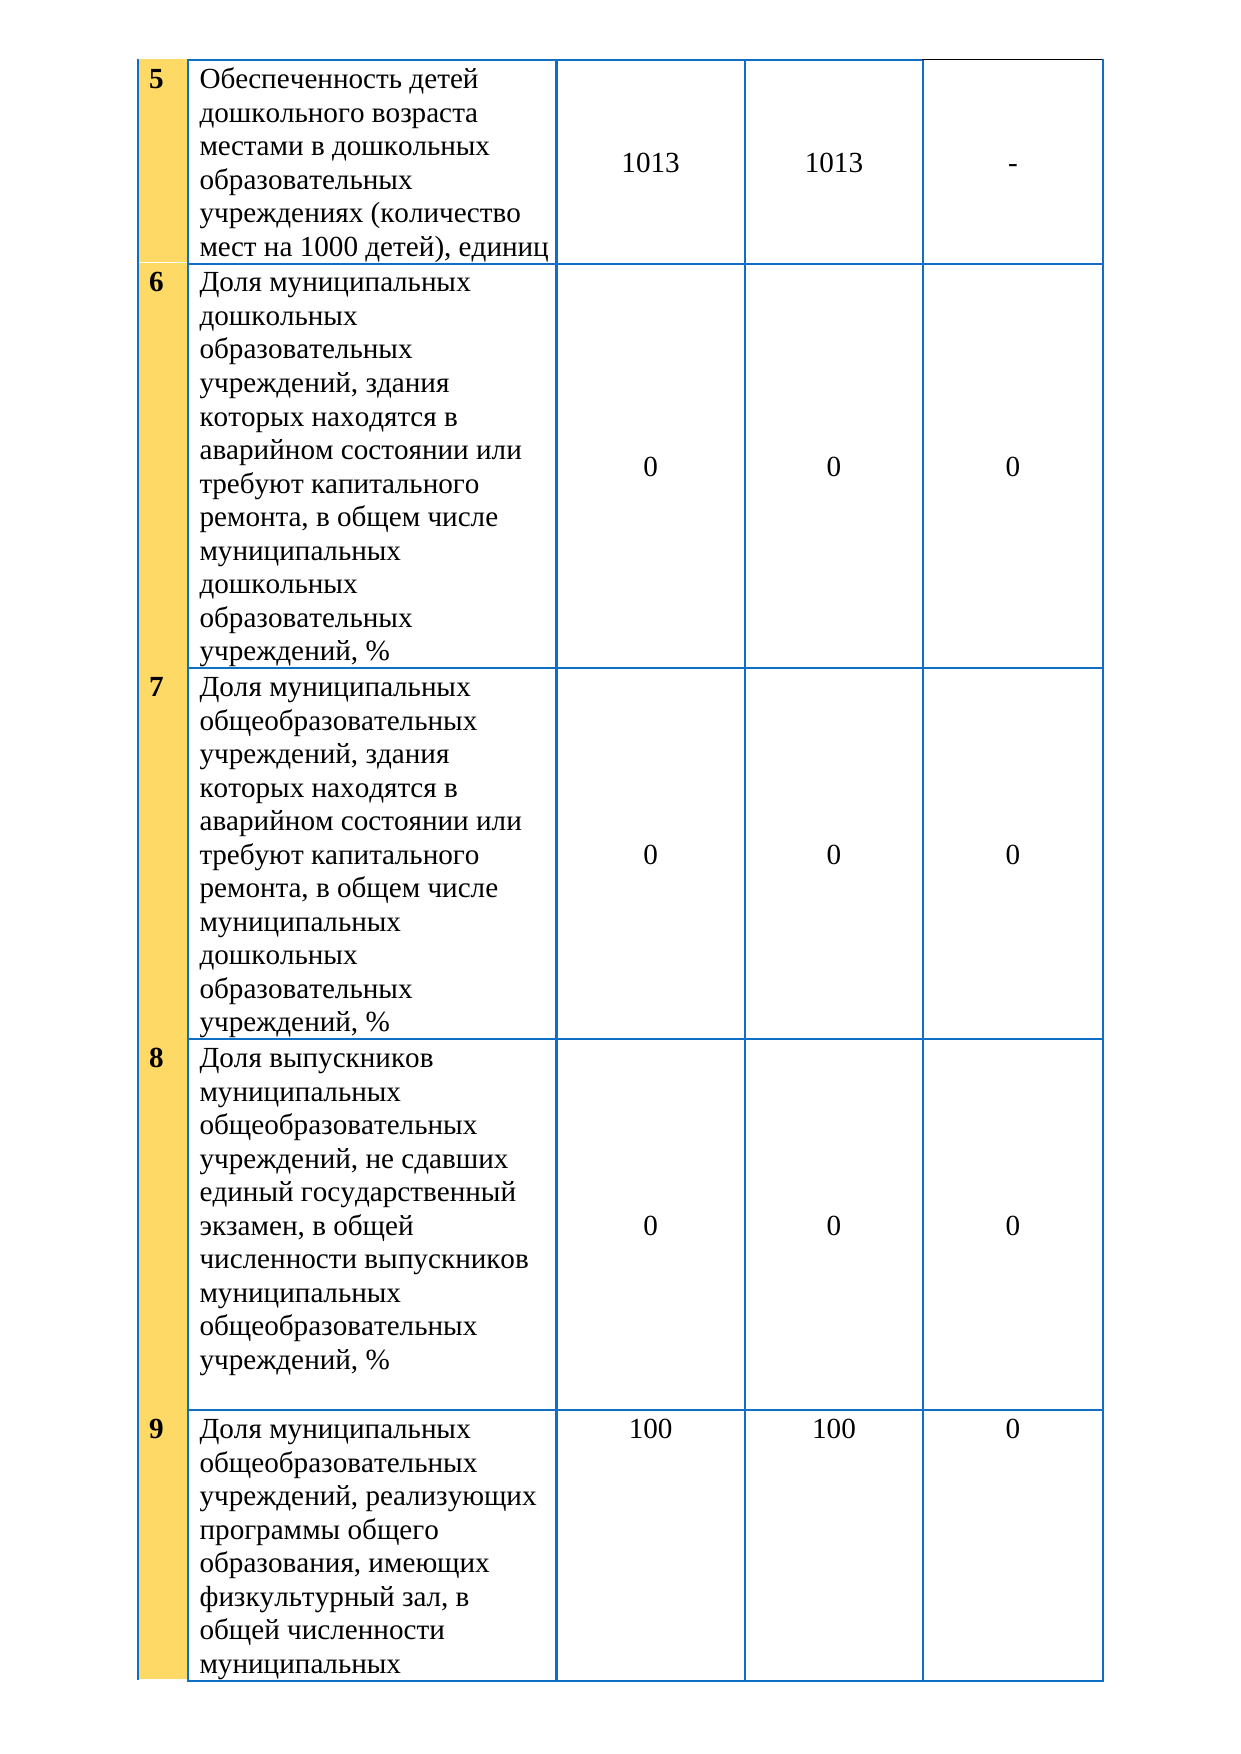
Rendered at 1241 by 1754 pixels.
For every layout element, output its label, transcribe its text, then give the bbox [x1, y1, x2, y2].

table_cell Доля муниципальных дошкольных образовательных учреждений, здания которых находятся в аварийном состоянии или требуют капитального ремонта, в общем числе муниципальных дошкольных образовательных учреждений, % [189, 265, 555, 667]
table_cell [189, 1411, 555, 1679]
table_cell 0 [924, 265, 1102, 667]
table_cell 6 [139, 263, 187, 667]
table_cell 0 [746, 1040, 922, 1409]
table_cell 7 [139, 667, 187, 1038]
table_cell 0 [746, 265, 922, 667]
table_cell 9 [139, 1409, 187, 1679]
table_cell 0 [558, 265, 744, 667]
table_cell Доля выпускников муниципальных общеобразовательных учреждений, не сдавших единый государственный экзамен, в общей численности выпускников муниципальных общеобразовательных учреждений, % [189, 1040, 555, 1409]
table_cell 0 [558, 1040, 744, 1409]
table_cell - [924, 60, 1102, 262]
table_cell 0 [558, 669, 744, 1038]
table_cell 0 [924, 1040, 1102, 1409]
table_cell 1013 [746, 61, 922, 262]
table_cell 1013 [558, 61, 744, 262]
table_cell 5 [139, 59, 187, 262]
table_cell 0 [924, 1411, 1102, 1679]
table_cell 0 [924, 669, 1102, 1038]
table_cell 8 [139, 1038, 187, 1409]
table_cell Обеспеченность детей дошкольного возраста местами в дошкольных образовательных учреждениях (количество мест на 1000 детей), единиц [189, 61, 555, 262]
table_cell Доля муниципальных общеобразовательных учреждений, здания которых находятся в аварийном состоянии или требуют капитального ремонта, в общем числе муниципальных дошкольных образовательных учреждений, % [189, 669, 555, 1038]
table_cell 0 [746, 669, 922, 1038]
table_cell 100 [746, 1411, 922, 1679]
table_cell 100 [558, 1411, 744, 1679]
